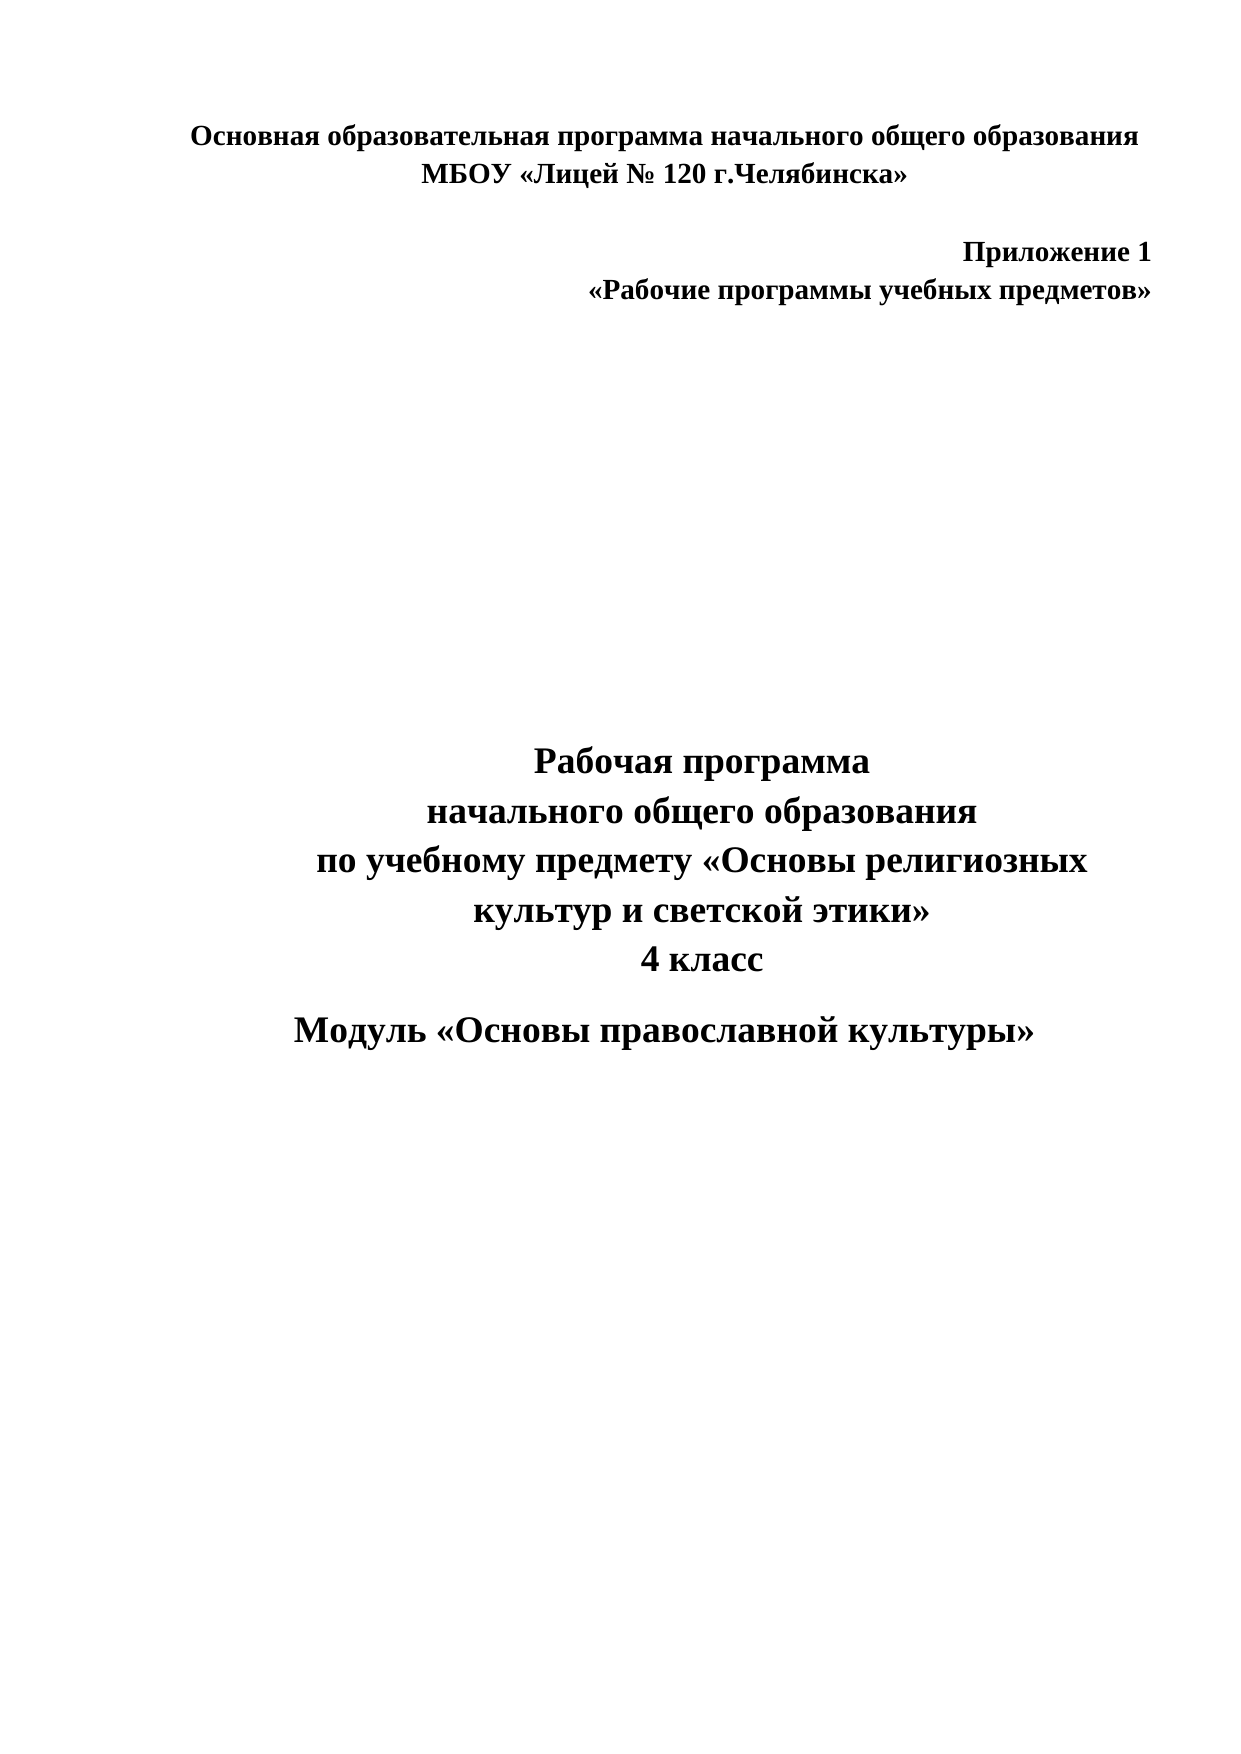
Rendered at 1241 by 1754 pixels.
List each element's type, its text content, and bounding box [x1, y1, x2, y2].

text Приложение 1 [177, 234, 1152, 267]
list Рабочая программа [252, 738, 1152, 782]
text Основная образовательная программа начального общего образования [177, 118, 1152, 152]
list 4 класс [252, 937, 1152, 980]
list по учебному предмету «Основы религиозных культур и светской этики» [252, 838, 1152, 930]
text МБОУ «Лицей № 120 г.Челябинска» [177, 157, 1152, 190]
list начального общего образования [252, 788, 1152, 831]
text «Рабочие программы учебных предметов» [177, 272, 1152, 306]
text Модуль «Основы православной культуры» [177, 1007, 1152, 1050]
